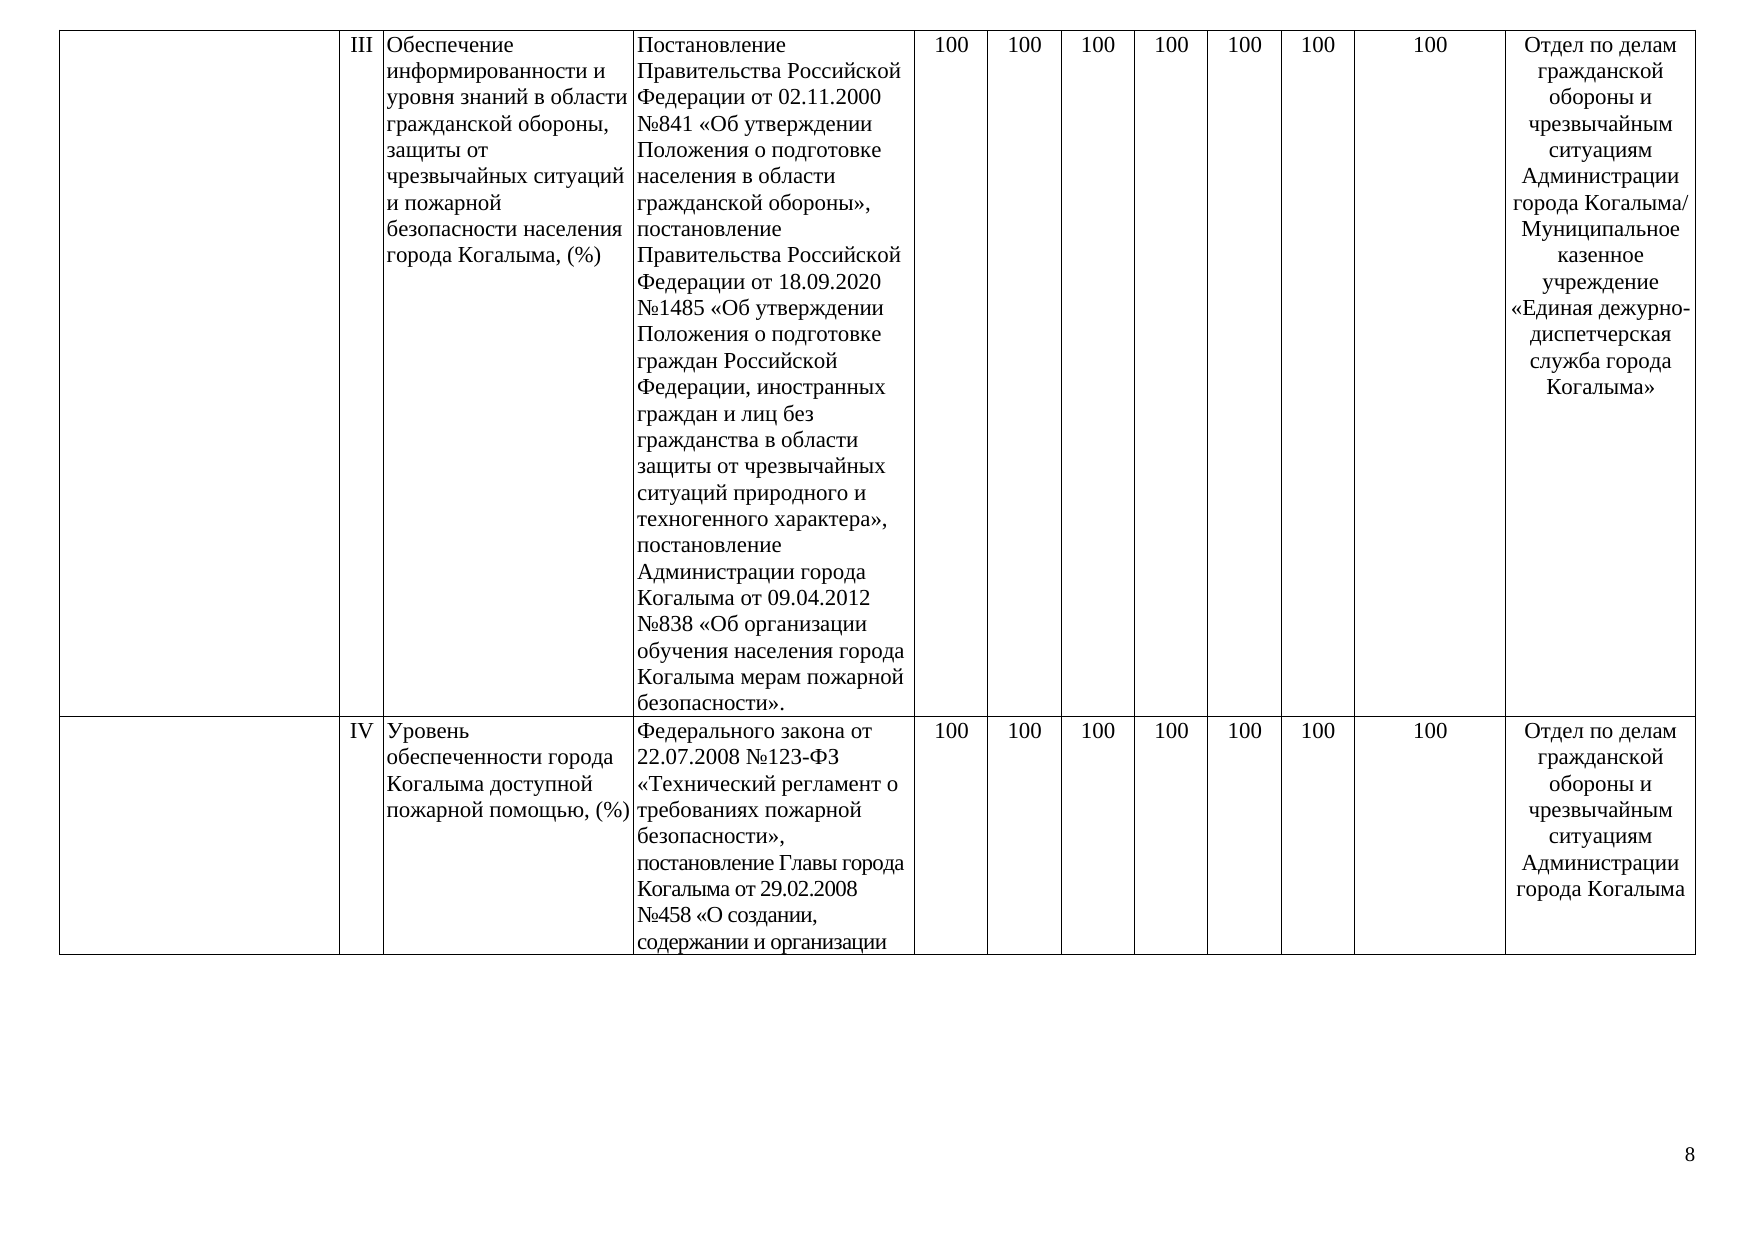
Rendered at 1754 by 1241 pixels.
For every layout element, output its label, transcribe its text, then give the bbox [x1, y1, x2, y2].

table_header 100 [1062, 31, 1134, 716]
table_cell 100 [1062, 717, 1134, 954]
table_header [60, 31, 339, 716]
table_cell IV [340, 717, 383, 954]
table_header III [340, 31, 383, 716]
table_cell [384, 717, 633, 954]
table_header 100 [1282, 31, 1354, 716]
table_header 100 [1208, 31, 1281, 716]
table_header 100 [1135, 31, 1207, 716]
table_cell [60, 717, 339, 954]
table_cell 100 [1135, 717, 1207, 954]
table_header Постановление Правительства Российской Федерации от 02.11.2000 №841 «Об утверждении Положения о подготовке населения в области гражданской обороны», постановление Правительства Российской Федерации от 18.09.2020 №1485 «Об утверждении Положения о подготовке граждан Российской Федерации, иностранных граждан и лиц без гражданства в области защиты от чрезвычайных ситуаций природного и техногенного характера», постановление Администрации города Когалыма от 09.04.2012 №838 «Об организации обучения населения города Когалыма мерам пожарной безопасности». [634, 31, 914, 716]
table_header 100 [988, 31, 1061, 716]
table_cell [1506, 717, 1695, 954]
table_header Обеспечение информированности и уровня знаний в области гражданской обороны, защиты от чрезвычайных ситуаций и пожарной безопасности населения города Когалыма, (%) [384, 31, 633, 716]
table_header 100 [915, 31, 987, 716]
table_cell 100 [915, 717, 987, 954]
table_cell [634, 717, 914, 954]
table_header Отдел по делам гражданской обороны и чрезвычайным ситуациям Администрации города Когалыма/ Муниципальное казенное учреждение «Единая дежурно-диспетчерская служба города Когалыма» [1506, 31, 1695, 716]
table_cell 100 [1282, 717, 1354, 954]
table_header 100 [1355, 31, 1505, 716]
table_cell 100 [988, 717, 1061, 954]
table_cell 100 [1208, 717, 1281, 954]
table_cell 100 [1355, 717, 1505, 954]
